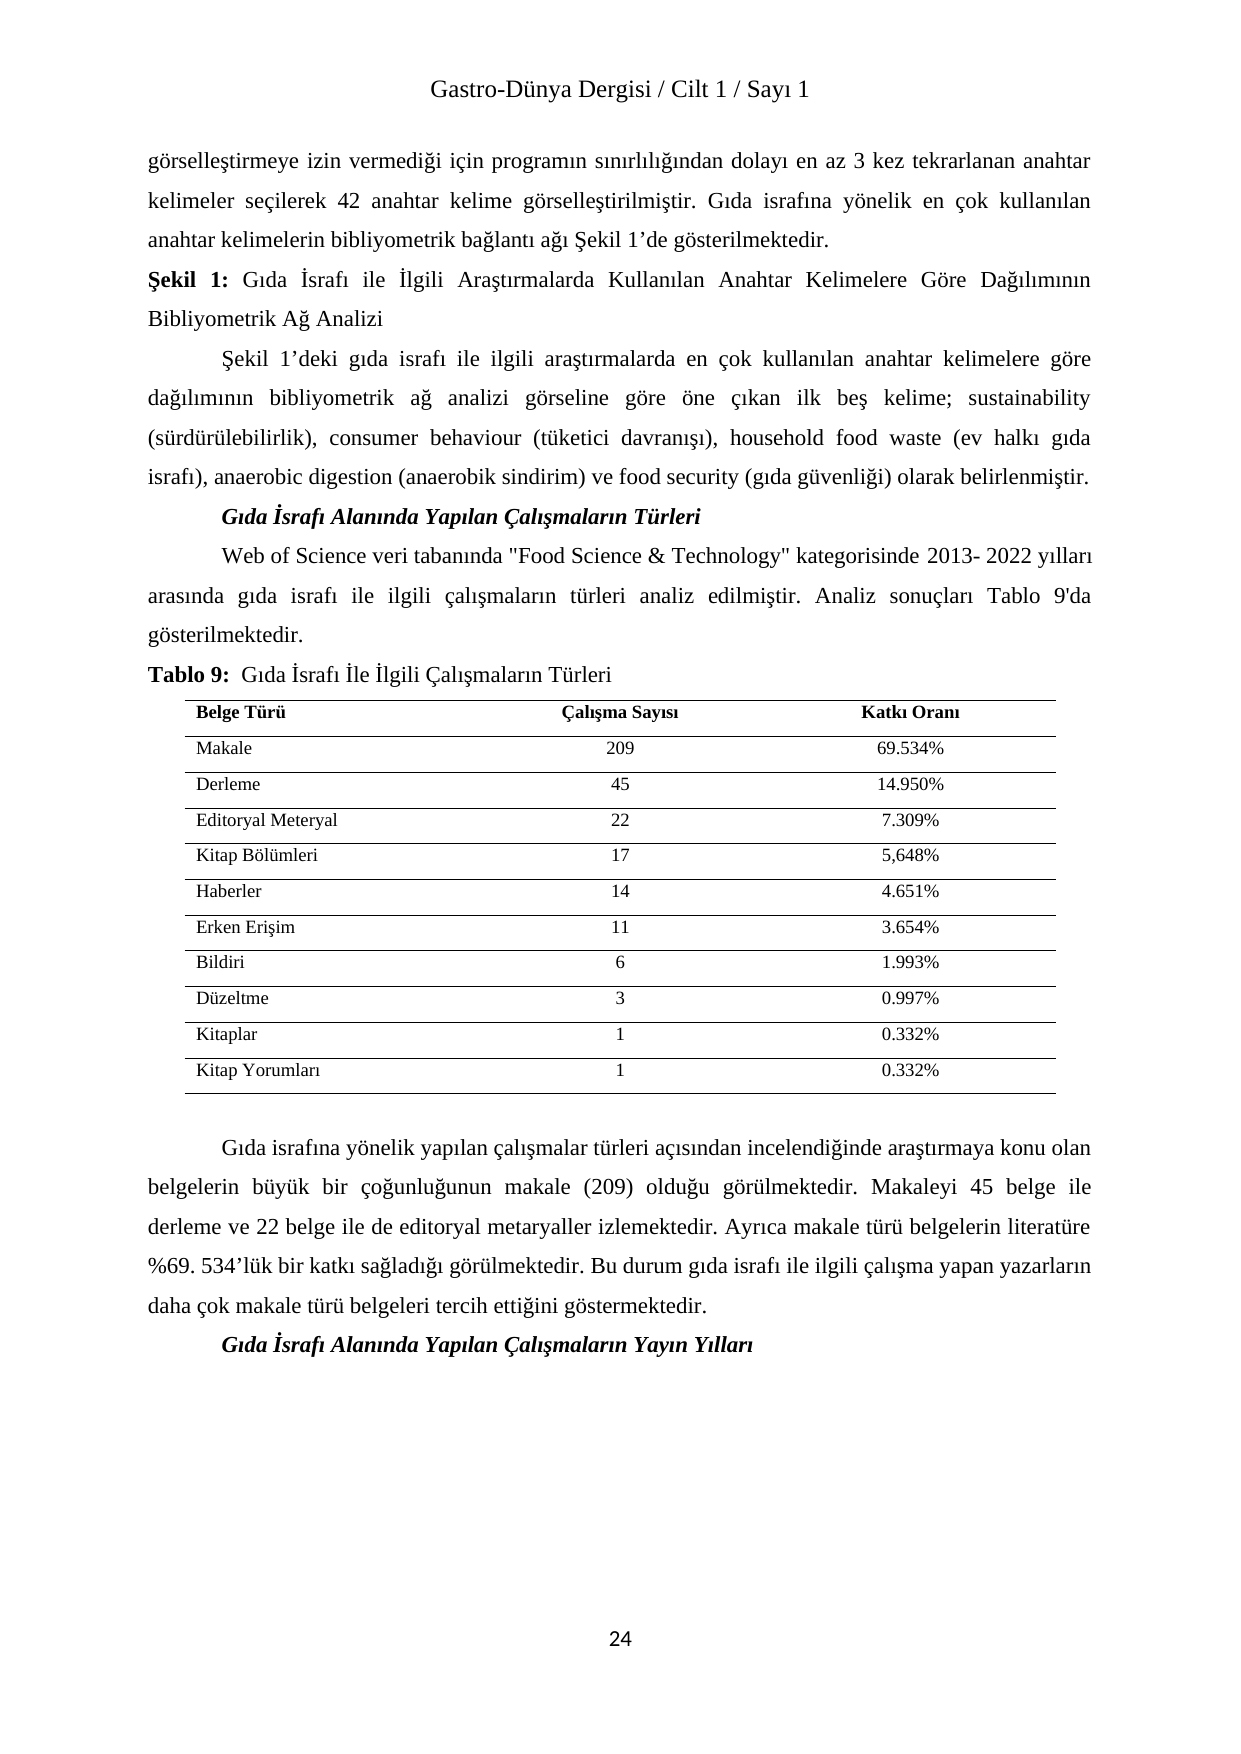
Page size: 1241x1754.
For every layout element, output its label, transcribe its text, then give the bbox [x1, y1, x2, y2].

table_cell 4.651% [765, 880, 1056, 915]
text Şekil 1: Gıda İsrafı ile İlgili Araştırmalarda Kullanılan Anahtar Kelimelere Göre Dağılımının Bibliyometrik Ağ Analizi [148, 266, 1093, 332]
table_cell 45 [475, 773, 765, 807]
table_cell 14.950% [765, 773, 1056, 807]
text Gıda israfına yönelik yapılan çalışmalar türleri açısından incelendiğinde araştırmaya konu olan belgelerin büyük bir çoğunluğunun makale (209) olduğu görülmektedir. Makaleyi 45 belge ile derleme ve 22 belge ile de editoryal metaryaller izlemektedir. Ayrıca makale türü belgelerin literatüre %69. 534’lük bir katkı sağladığı görülmektedir. Bu durum gıda israfı ile ilgili çalışma yapan yazarların daha çok makale türü belgeleri tercih ettiğini göstermektedir. [148, 1134, 1093, 1318]
table_cell 3 [475, 987, 765, 1022]
text Tablo 9: Gıda İsrafı İle İlgili Çalışmaların Türleri [148, 661, 1093, 687]
table_cell 69.534% [765, 737, 1056, 772]
text Gıda İsrafı Alanında Yapılan Çalışmaların Yayın Yılları [148, 1331, 1093, 1358]
table_cell Kitap Bölümleri [185, 844, 475, 879]
table_cell Makale [185, 737, 475, 772]
table_cell 0.332% [765, 1023, 1056, 1058]
text Şekil 1’deki gıda israfı ile ilgili araştırmalarda en çok kullanılan anahtar kelimelere göre dağılımının bibliyometrik ağ analizi görseline göre öne çıkan ilk beş kelime; sustainability (sürdürülebilirlik), consumer behaviour (tüketici davranışı), household food waste (ev halkı gıda israfı), anaerobic digestion (anaerobik sindirim) ve food security (gıda güvenliği) olarak belirlenmiştir. [148, 345, 1093, 490]
table_cell 1 [475, 1059, 765, 1093]
table_cell 11 [475, 916, 765, 950]
table_header Belge Türü [185, 701, 475, 736]
table_cell Haberler [185, 880, 475, 915]
table_cell Kitap Yorumları [185, 1059, 475, 1093]
table_cell Editoryal Meteryal [185, 809, 475, 843]
table_cell Bildiri [185, 951, 475, 986]
table_header Çalışma Sayısı [475, 701, 765, 736]
table_cell 1.993% [765, 951, 1056, 986]
table_cell Kitaplar [185, 1023, 475, 1058]
table_cell 7.309% [765, 809, 1056, 843]
table_header Katkı Oranı [765, 701, 1056, 736]
text Web of Science veri tabanında "Food Science & Technology" kategorisinde 2013- 2022 yılları arasında gıda israfı ile ilgili çalışmaların türleri analiz edilmiştir. Analiz sonuçları Tablo 9'da gösterilmektedir. [148, 542, 1093, 648]
table_cell 17 [475, 844, 765, 879]
table_cell 209 [475, 737, 765, 772]
table_cell 0.332% [765, 1059, 1056, 1093]
text Gıda İsrafı Alanında Yapılan Çalışmaların Türleri [148, 503, 1093, 529]
table_cell 22 [475, 809, 765, 843]
table_cell 5,648% [765, 844, 1056, 879]
table_cell Erken Erişim [185, 916, 475, 950]
table_cell 3.654% [765, 916, 1056, 950]
table_cell 6 [475, 951, 765, 986]
table_cell Düzeltme [185, 987, 475, 1022]
text Web of Science veri tabanında "Food Science & Technology" kategorisinde 2013- 2022 yılları arasında gıda israfı ile ilgili ençok kullanılan anahtar kelimeler VOSviewer yazılımı ile analiz edilmiştir. VOSviewer programında gıda israfı ilgili çalışmalarda kullanılan 799 anahtar kelime yer almaktadır. Programda en az 1 veya 2 kez geçen anahtar kelimeler seçildiğinde program görselleştirmeye izin vermediği için programın sınırlılığından dolayı en az 3 kez tekrarlanan anahtar kelimeler seçilerek 42 anahtar kelime görselleştirilmiştir. Gıda israfına yönelik en çok kullanılan anahtar kelimelerin bibliyometrik bağlantı ağı Şekil 1’de gösterilmektedir. [148, 148, 1093, 253]
table_cell 14 [475, 880, 765, 915]
table_cell Derleme [185, 773, 475, 807]
table_cell 1 [475, 1023, 765, 1058]
table_cell 0.997% [765, 987, 1056, 1022]
